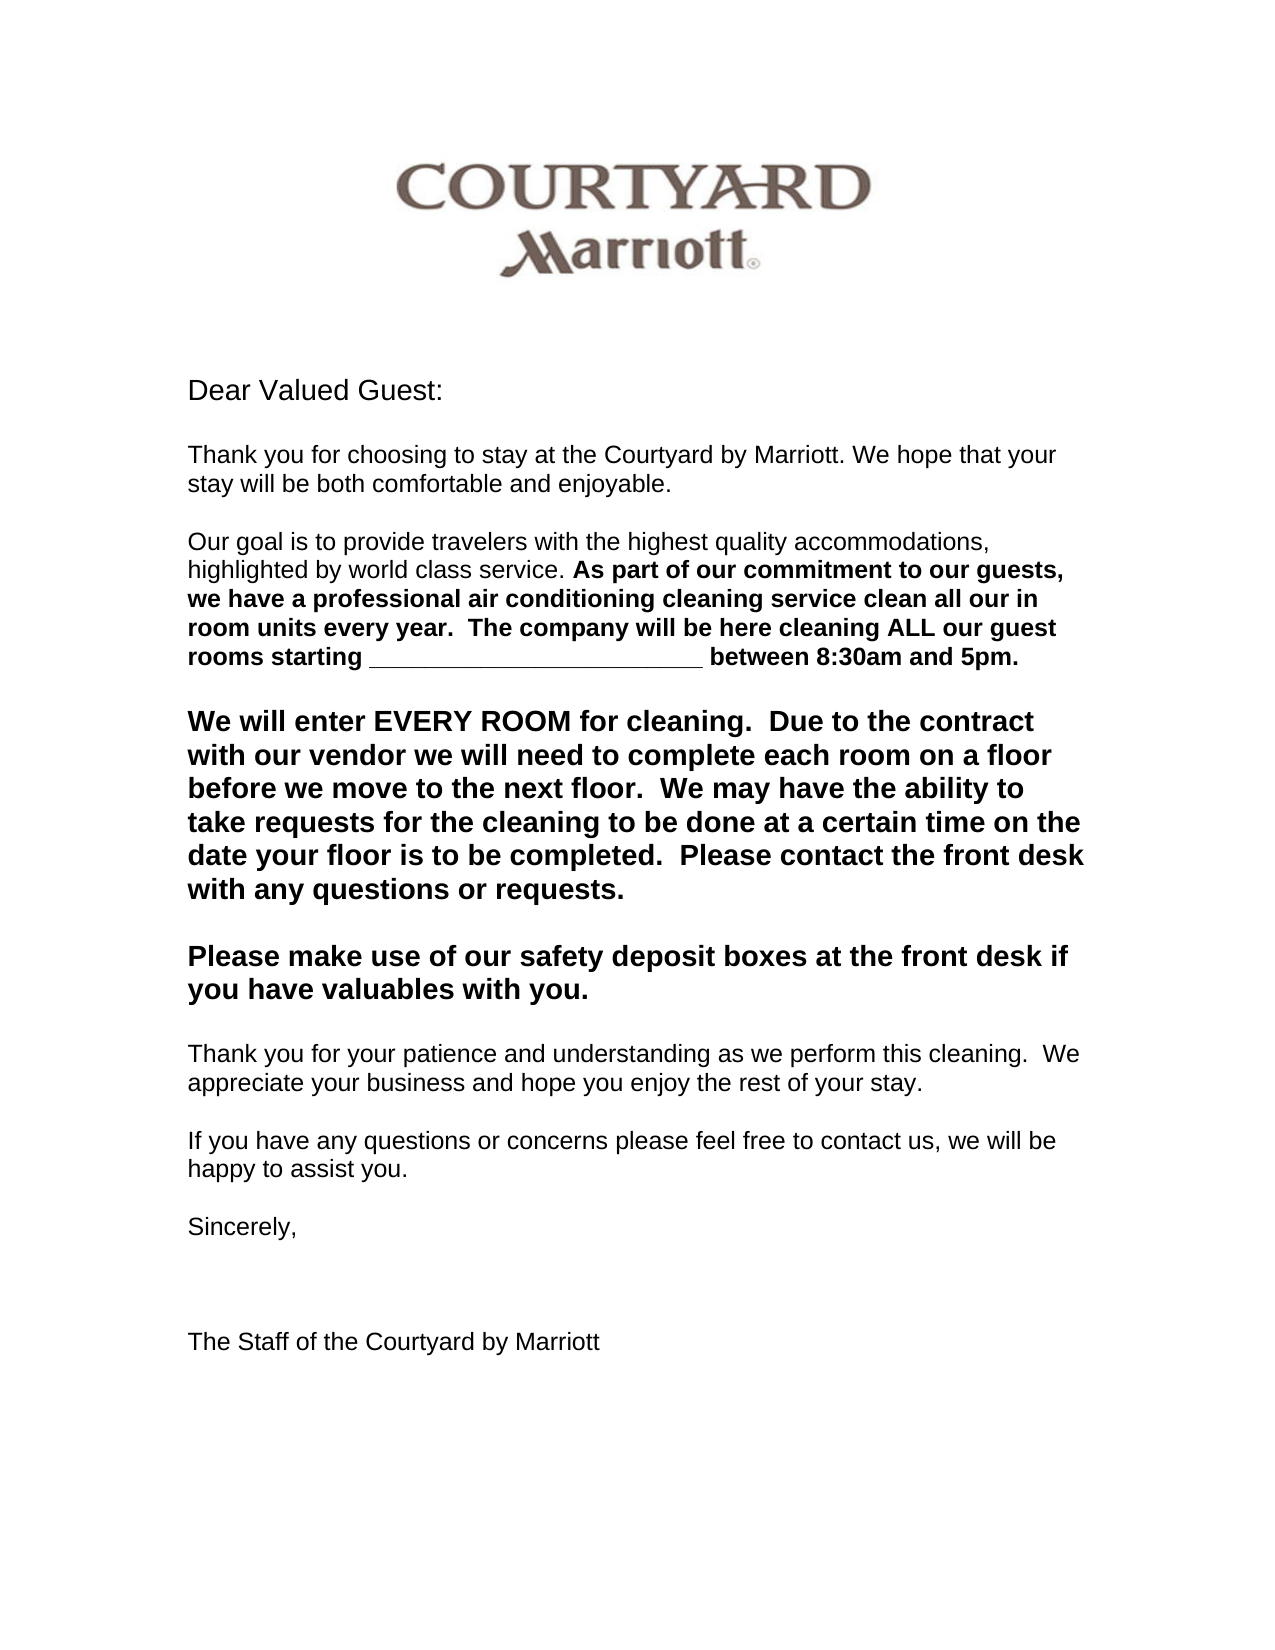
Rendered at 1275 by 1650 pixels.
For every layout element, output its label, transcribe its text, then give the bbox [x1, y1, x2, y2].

picture [328, 75, 947, 374]
text Please make use of our safety deposit boxes at the front desk if you have valuables with you. [187, 939, 1087, 1006]
text The Staff of the Courtyard by Marriott [187, 1327, 1087, 1356]
text Thank you for your patience and understanding as we perform this cleaning. We appreciate your business and hope you enjoy the rest of your stay. [187, 1039, 1087, 1097]
text Our goal is to provide travelers with the highest quality accommodations, highlighted by world class service. As part of our commitment to our guests, we have a professional air conditioning cleaning service clean all our in room units every year. The company will be here cleaning ALL our guest rooms starting ________________________ between 8:30am and 5pm. [187, 527, 1087, 671]
text We will enter EVERY ROOM for cleaning. Due to the contract with our vendor we will need to complete each room on a floor before we move to the next floor. We may have the ability to take requests for the cleaning to be done at a certain time on the date your floor is to be completed. Please contact the front desk with any questions or requests. [187, 704, 1087, 905]
text Dear Valued Guest: [187, 373, 1087, 407]
text Sincerely, [187, 1212, 1087, 1241]
text If you have any questions or concerns please feel free to contact us, we will be happy to assist you. [187, 1126, 1087, 1183]
text Thank you for choosing to stay at the Courtyard by Marriott. We hope that your stay will be both comfortable and enjoyable. [187, 441, 1087, 498]
